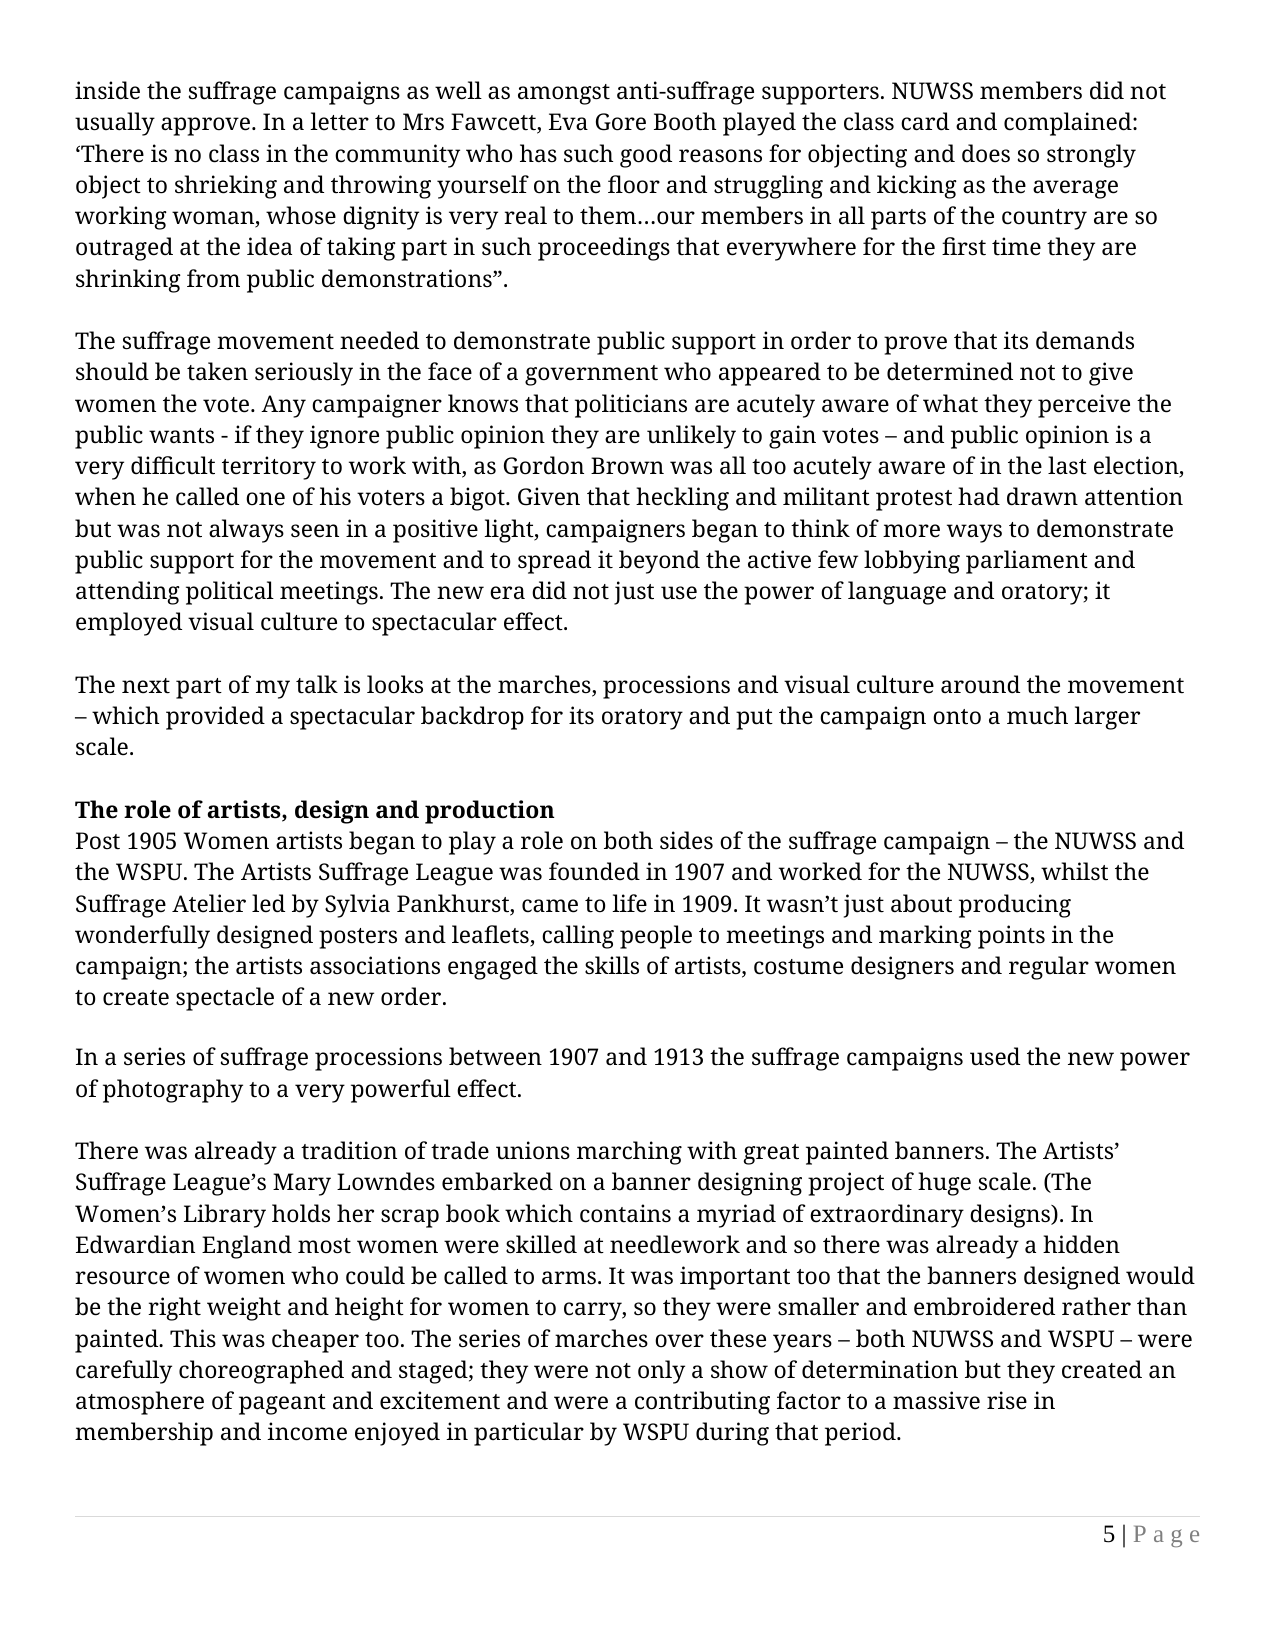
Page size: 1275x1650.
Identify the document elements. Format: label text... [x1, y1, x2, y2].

text The role of artists, design and production [75, 794, 1200, 825]
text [75, 75, 1200, 294]
text There was already a tradition of trade unions marching with great painted banners. The Artists’ Suffrage League’s Mary Lowndes embarked on a banner designing project of huge scale. (The Women’s Library holds her scrap book which contains a myriad of extraordinary designs). In Edwardian England most women were skilled at needlework and so there was already a hidden resource of women who could be called to arms. It was important too that the banners designed would be the right weight and height for women to carry, so they were smaller and embroidered rather than painted. This was cheaper too. The series of marches over these years – both NUWSS and WSPU – were carefully choreographed and staged; they were not only a show of determination but they created an atmosphere of pageant and excitement and were a contributing factor to a massive rise in membership and income enjoyed in particular by WSPU during that period. [75, 1135, 1200, 1447]
text In a series of suffrage processions between 1907 and 1913 the suffrage campaigns used the new power of photography to a very powerful effect. [75, 1041, 1200, 1104]
text The suffrage movement needed to demonstrate public support in order to prove that its demands should be taken seriously in the face of a government who appeared to be determined not to give women the vote. Any campaigner knows that politicians are acutely aware of what they perceive the public wants - if they ignore public opinion they are unlikely to gain votes – and public opinion is a very difficult territory to work with, as Gordon Brown was all too acutely aware of in the last election, when he called one of his voters a bigot. Given that heckling and militant protest had drawn attention but was not always seen in a positive light, campaigners began to think of more ways to demonstrate public support for the movement and to spread it beyond the active few lobbying parliament and attending political meetings. The new era did not just use the power of language and oratory; it employed visual culture to spectacular effect. [75, 325, 1200, 637]
text Post 1905 Women artists began to play a role on both sides of the suffrage campaign – the NUWSS and the WSPU. The Artists Suffrage League was founded in 1907 and worked for the NUWSS, whilst the Suffrage Atelier led by Sylvia Pankhurst, came to life in 1909. It wasn’t just about producing wonderfully designed posters and leaflets, calling people to meetings and marking points in the campaign; the artists associations engaged the skills of artists, costume designers and regular women to create spectacle of a new order. [75, 825, 1200, 1012]
text The next part of my talk is looks at the marches, processions and visual culture around the movement – which provided a spectacular backdrop for its oratory and put the campaign onto a much larger scale. [75, 669, 1200, 762]
